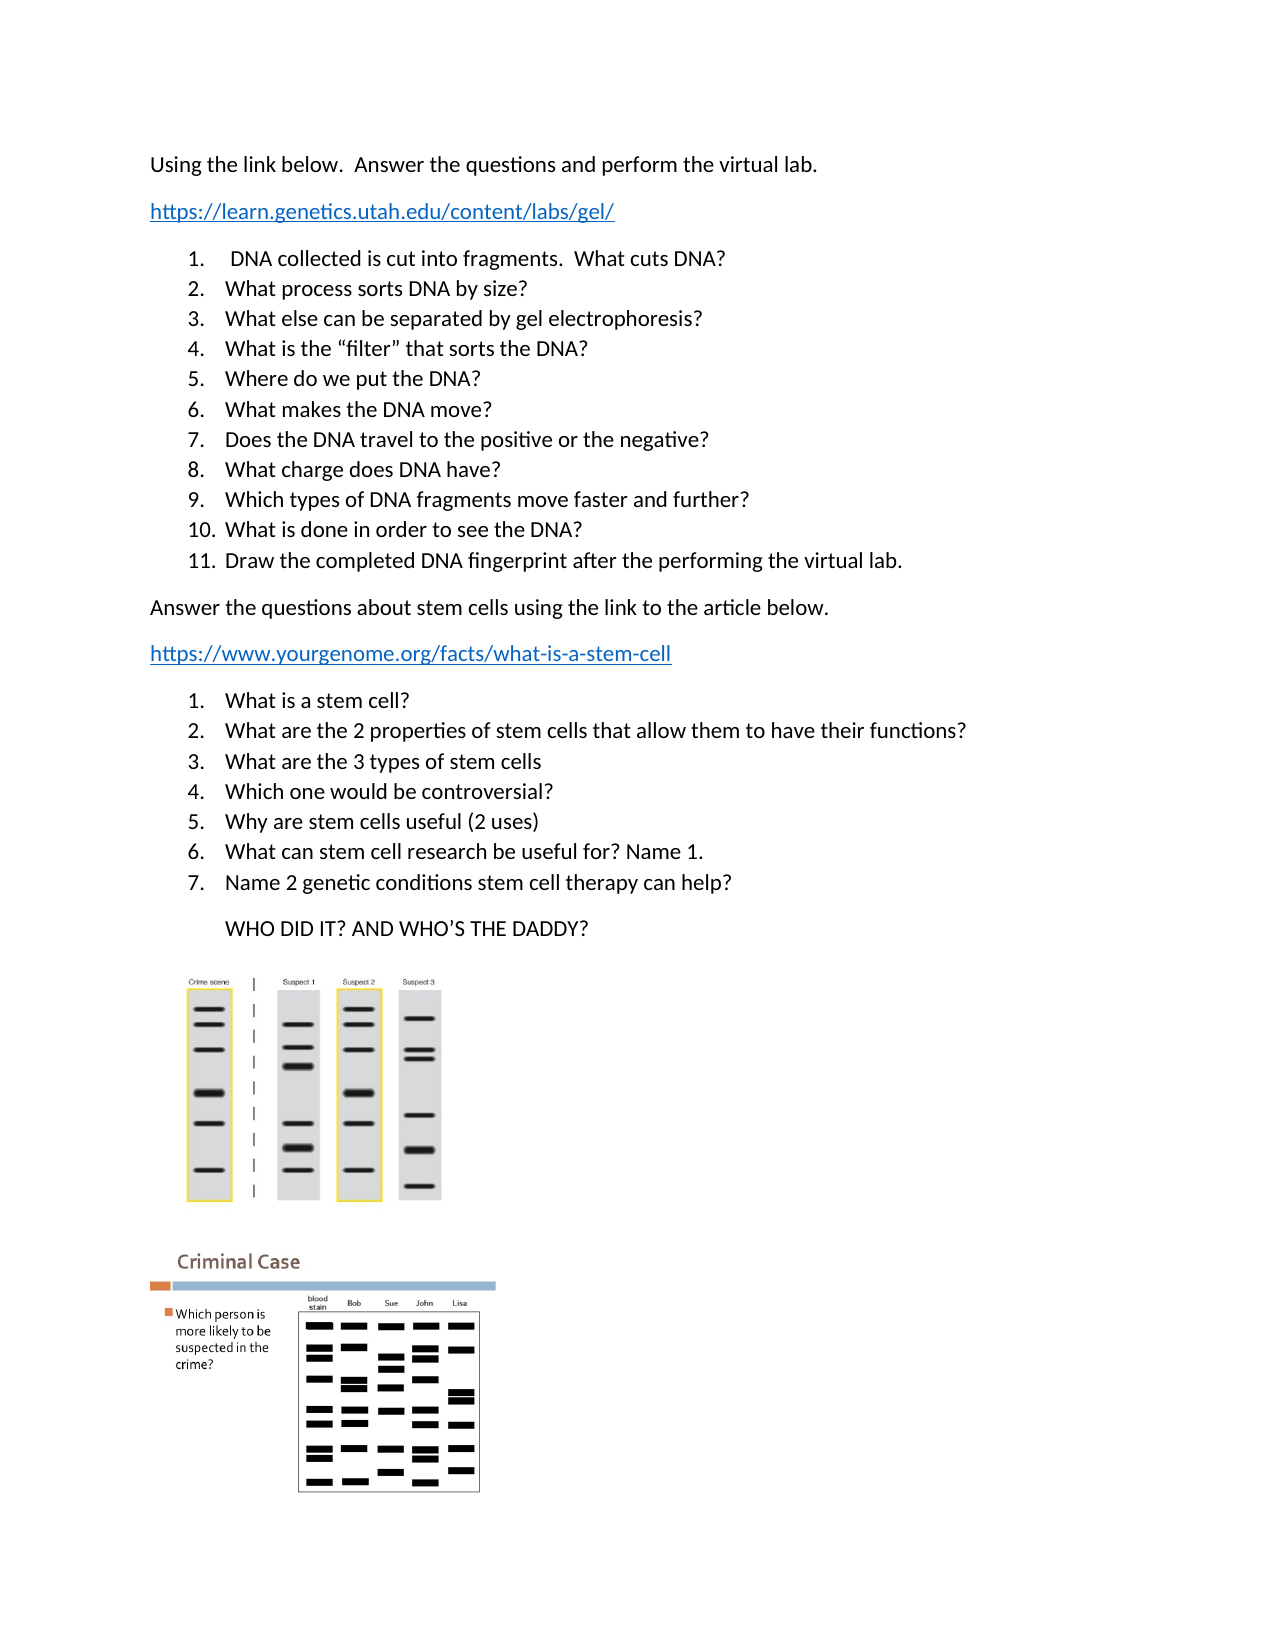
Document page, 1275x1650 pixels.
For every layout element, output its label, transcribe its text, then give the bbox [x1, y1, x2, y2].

text WHO DID IT? AND WHO’S THE DADDY? [150, 914, 1125, 943]
list Which types of DNA fragments move faster and further? [187, 485, 1125, 513]
list Which one would be controversial? [187, 777, 1125, 805]
list What charge does DNA have? [187, 455, 1125, 483]
picture [150, 1235, 496, 1496]
text Using the link below. Answer the questions and perform the virtual lab. [150, 150, 1125, 178]
list Why are stem cells useful (2 uses) [187, 807, 1125, 835]
list Draw the completed DNA fingerprint after the performing the virtual lab. [187, 546, 1125, 574]
list What is a stem cell? [187, 686, 1125, 714]
picture [150, 961, 477, 1217]
list DNA collected is cut into fragments. What cuts DNA? [187, 244, 1125, 272]
text Answer the questions about stem cells using the link to the article below. [150, 593, 1125, 621]
list What can stem cell research be useful for? Name 1. [187, 837, 1125, 866]
list What are the 2 properties of stem cells that allow them to have their functions? [187, 717, 1125, 745]
list What else can be separated by gel electrophoresis? [187, 304, 1125, 332]
list What makes the DNA move? [187, 395, 1125, 423]
list Where do we put the DNA? [187, 364, 1125, 393]
list Does the DNA travel to the positive or the negative? [187, 425, 1125, 453]
list What is done in order to see the DNA? [187, 516, 1125, 544]
list What are the 3 types of stem cells [187, 747, 1125, 775]
list What process sorts DNA by size? [187, 274, 1125, 302]
list Name 2 genetic conditions stem cell therapy can help? [187, 868, 1125, 896]
text https://learn.genetics.utah.edu/content/labs/gel/ [150, 197, 1125, 225]
list What is the “filter” that sorts the DNA? [187, 334, 1125, 362]
text https://www.yourgenome.org/facts/what-is-a-stem-cell [150, 639, 1125, 668]
